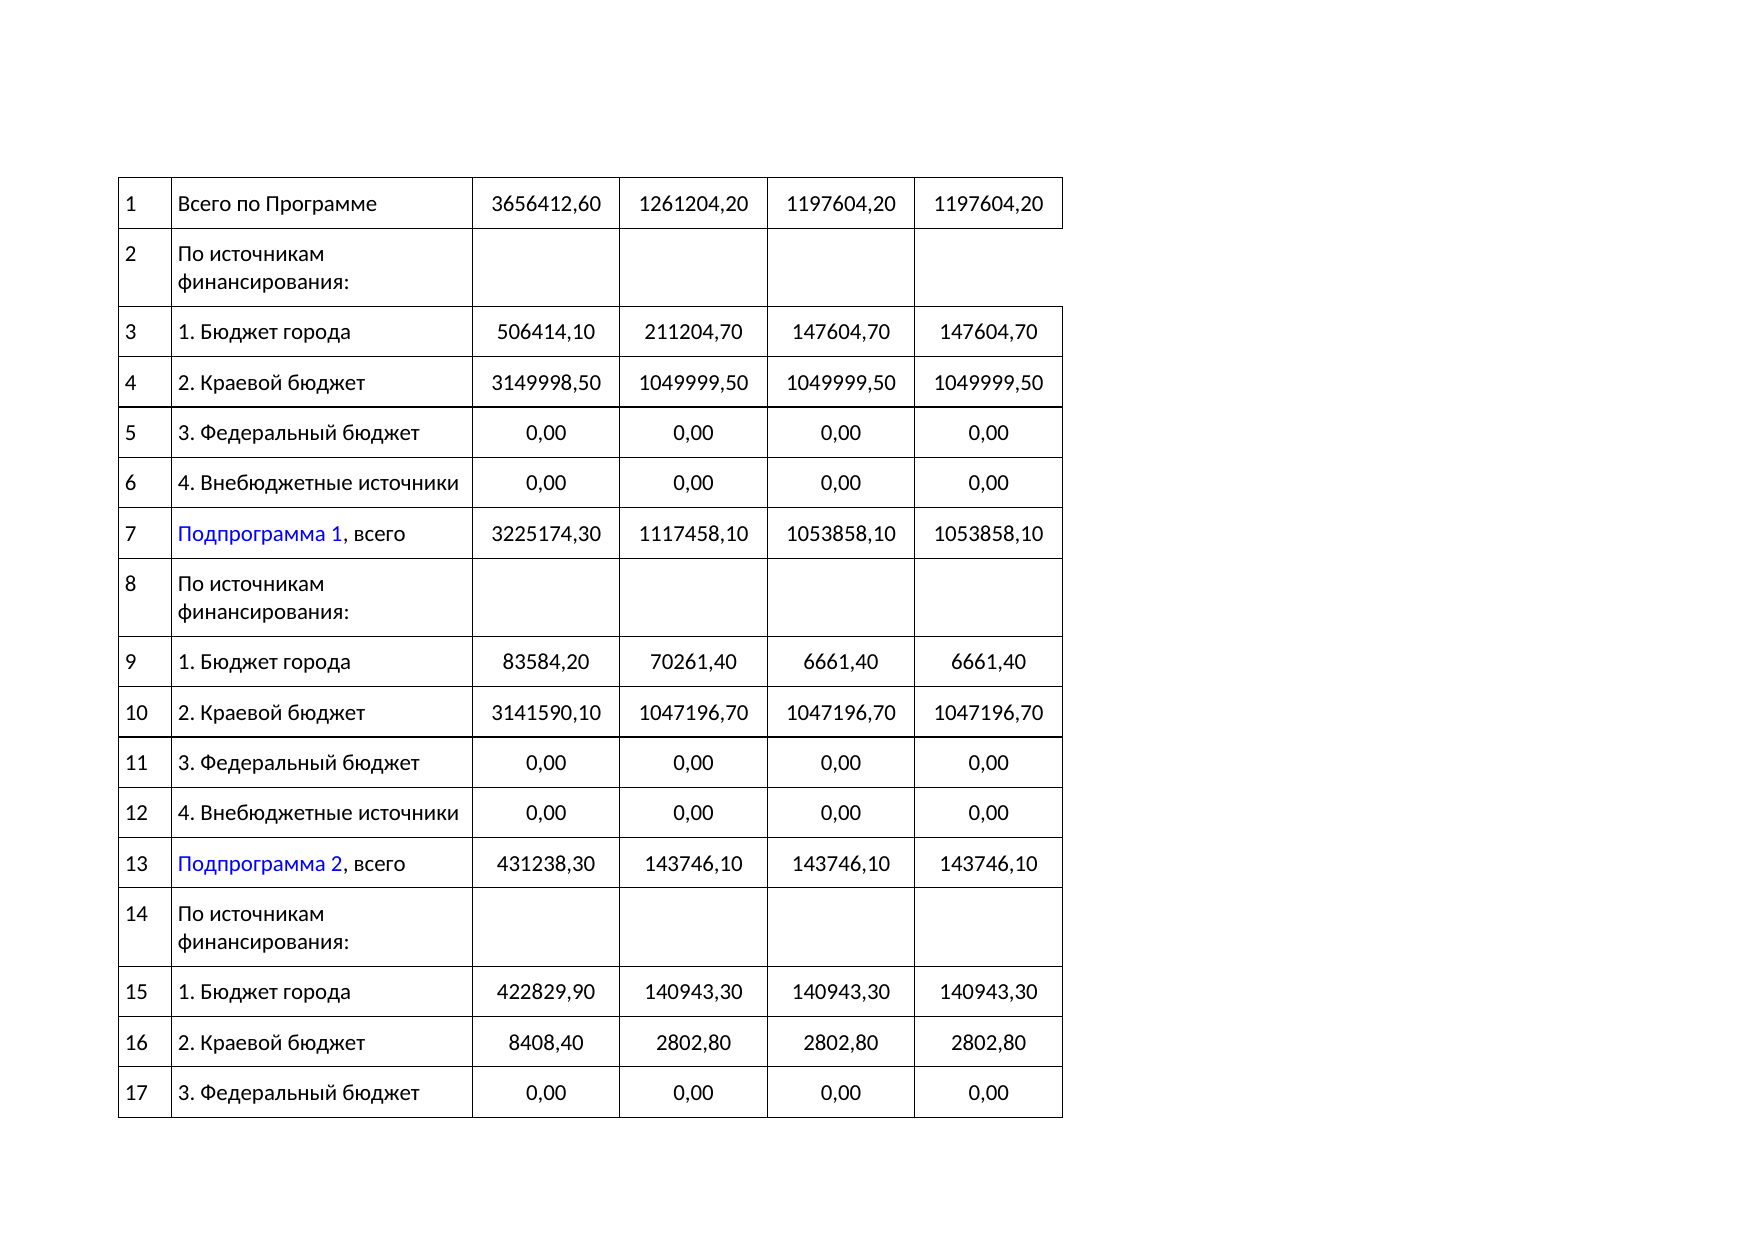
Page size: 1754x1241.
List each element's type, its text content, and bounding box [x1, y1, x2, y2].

table_cell 83584,20 [473, 637, 619, 686]
table_cell 0,00 [915, 458, 1062, 507]
table_cell 143746,10 [915, 838, 1062, 887]
table_cell 4 [119, 357, 171, 406]
table_cell Подпрограмма 1, всего [172, 508, 472, 557]
table_cell 1053858,10 [915, 508, 1062, 557]
table_cell 1047196,70 [620, 687, 767, 736]
table_cell 1. Бюджет города [172, 967, 472, 1016]
table_cell 10 [119, 687, 171, 736]
table_cell 3 [119, 307, 171, 356]
table_cell 0,00 [620, 408, 767, 457]
table_cell 1047196,70 [768, 687, 914, 736]
table_cell 0,00 [768, 458, 914, 507]
table_cell 4. Внебюджетные источники [172, 788, 472, 837]
table_cell 8 [119, 559, 171, 636]
table_cell 15 [119, 967, 171, 1016]
table_cell 16 [119, 1017, 171, 1066]
table_cell [768, 229, 914, 306]
table_cell [915, 559, 1062, 636]
table_cell 1049999,50 [620, 357, 767, 406]
table_cell Подпрограмма 2, всего [172, 838, 472, 887]
table_cell По источникам финансирования: [172, 229, 472, 306]
table_cell По источникам финансирования: [172, 559, 472, 636]
table_cell 13 [119, 838, 171, 887]
table_cell 2. Краевой бюджет [172, 357, 472, 406]
table_cell [473, 229, 619, 306]
table_cell 1049999,50 [915, 357, 1062, 406]
table_cell 17 [119, 1067, 171, 1117]
table_cell 0,00 [473, 408, 619, 457]
table_cell 1197604,20 [915, 178, 1062, 227]
table_cell 211204,70 [620, 307, 767, 356]
table_cell 6 [119, 458, 171, 507]
table_cell 0,00 [473, 458, 619, 507]
table_cell [620, 559, 767, 636]
table_cell 7 [119, 508, 171, 557]
table_cell 0,00 [473, 738, 619, 787]
table_cell 3141590,10 [473, 687, 619, 736]
table_cell 2 [119, 229, 171, 306]
table_cell 3. Федеральный бюджет [172, 738, 472, 787]
table_cell 0,00 [620, 788, 767, 837]
table_cell 9 [119, 637, 171, 686]
table_cell 431238,30 [473, 838, 619, 887]
table_cell 140943,30 [915, 967, 1062, 1016]
table_cell [620, 888, 767, 966]
table_cell 0,00 [473, 788, 619, 837]
table_cell 4. Внебюджетные источники [172, 458, 472, 507]
table_cell 0,00 [915, 408, 1062, 457]
table_cell 3656412,60 [473, 178, 619, 227]
table_cell 1261204,20 [620, 178, 767, 227]
table_cell 6661,40 [915, 637, 1062, 686]
table_cell 506414,10 [473, 307, 619, 356]
table_cell 2802,80 [768, 1017, 914, 1066]
table_cell [473, 559, 619, 636]
table_cell 2802,80 [915, 1017, 1062, 1066]
table_cell [620, 229, 767, 306]
table_cell 1. Бюджет города [172, 307, 472, 356]
table_cell 140943,30 [620, 967, 767, 1016]
table_cell 0,00 [768, 1067, 914, 1117]
table_cell 2. Краевой бюджет [172, 1017, 472, 1066]
table_cell [768, 559, 914, 636]
table_cell 1049999,50 [768, 357, 914, 406]
table_cell 0,00 [620, 738, 767, 787]
table_cell 5 [119, 408, 171, 457]
table_cell 70261,40 [620, 637, 767, 686]
table_cell 2. Краевой бюджет [172, 687, 472, 736]
table_cell 8408,40 [473, 1017, 619, 1066]
table_cell 3. Федеральный бюджет [172, 408, 472, 457]
table_cell 3149998,50 [473, 357, 619, 406]
table_cell 11 [119, 738, 171, 787]
table_cell 2802,80 [620, 1017, 767, 1066]
table_cell 0,00 [768, 408, 914, 457]
table_cell 0,00 [620, 1067, 767, 1117]
table_cell 0,00 [915, 788, 1062, 837]
table_cell 3225174,30 [473, 508, 619, 557]
table_cell 147604,70 [768, 307, 914, 356]
table_cell 12 [119, 788, 171, 837]
table_cell 3. Федеральный бюджет [172, 1067, 472, 1117]
table_cell 1. Бюджет города [172, 637, 472, 686]
table_cell По источникам финансирования: [172, 888, 472, 966]
table_cell 6661,40 [768, 637, 914, 686]
table_cell 143746,10 [620, 838, 767, 887]
table_cell [915, 229, 1062, 306]
table_cell 422829,90 [473, 967, 619, 1016]
table_cell 0,00 [473, 1067, 619, 1117]
table_cell 1117458,10 [620, 508, 767, 557]
table_cell 0,00 [915, 738, 1062, 787]
table_cell 14 [119, 888, 171, 966]
table_cell 0,00 [915, 1067, 1062, 1117]
table_cell Всего по Программе [172, 178, 472, 227]
table_cell 1053858,10 [768, 508, 914, 557]
table_cell 0,00 [768, 788, 914, 837]
table_cell 1197604,20 [768, 178, 914, 227]
table_cell 140943,30 [768, 967, 914, 1016]
table_cell 0,00 [620, 458, 767, 507]
table_cell [915, 888, 1062, 966]
table_cell 143746,10 [768, 838, 914, 887]
table_cell 0,00 [768, 738, 914, 787]
table_cell 147604,70 [915, 307, 1062, 356]
table_cell [473, 888, 619, 966]
table_cell [768, 888, 914, 966]
table_cell 1 [119, 178, 171, 227]
table_cell 1047196,70 [915, 687, 1062, 736]
